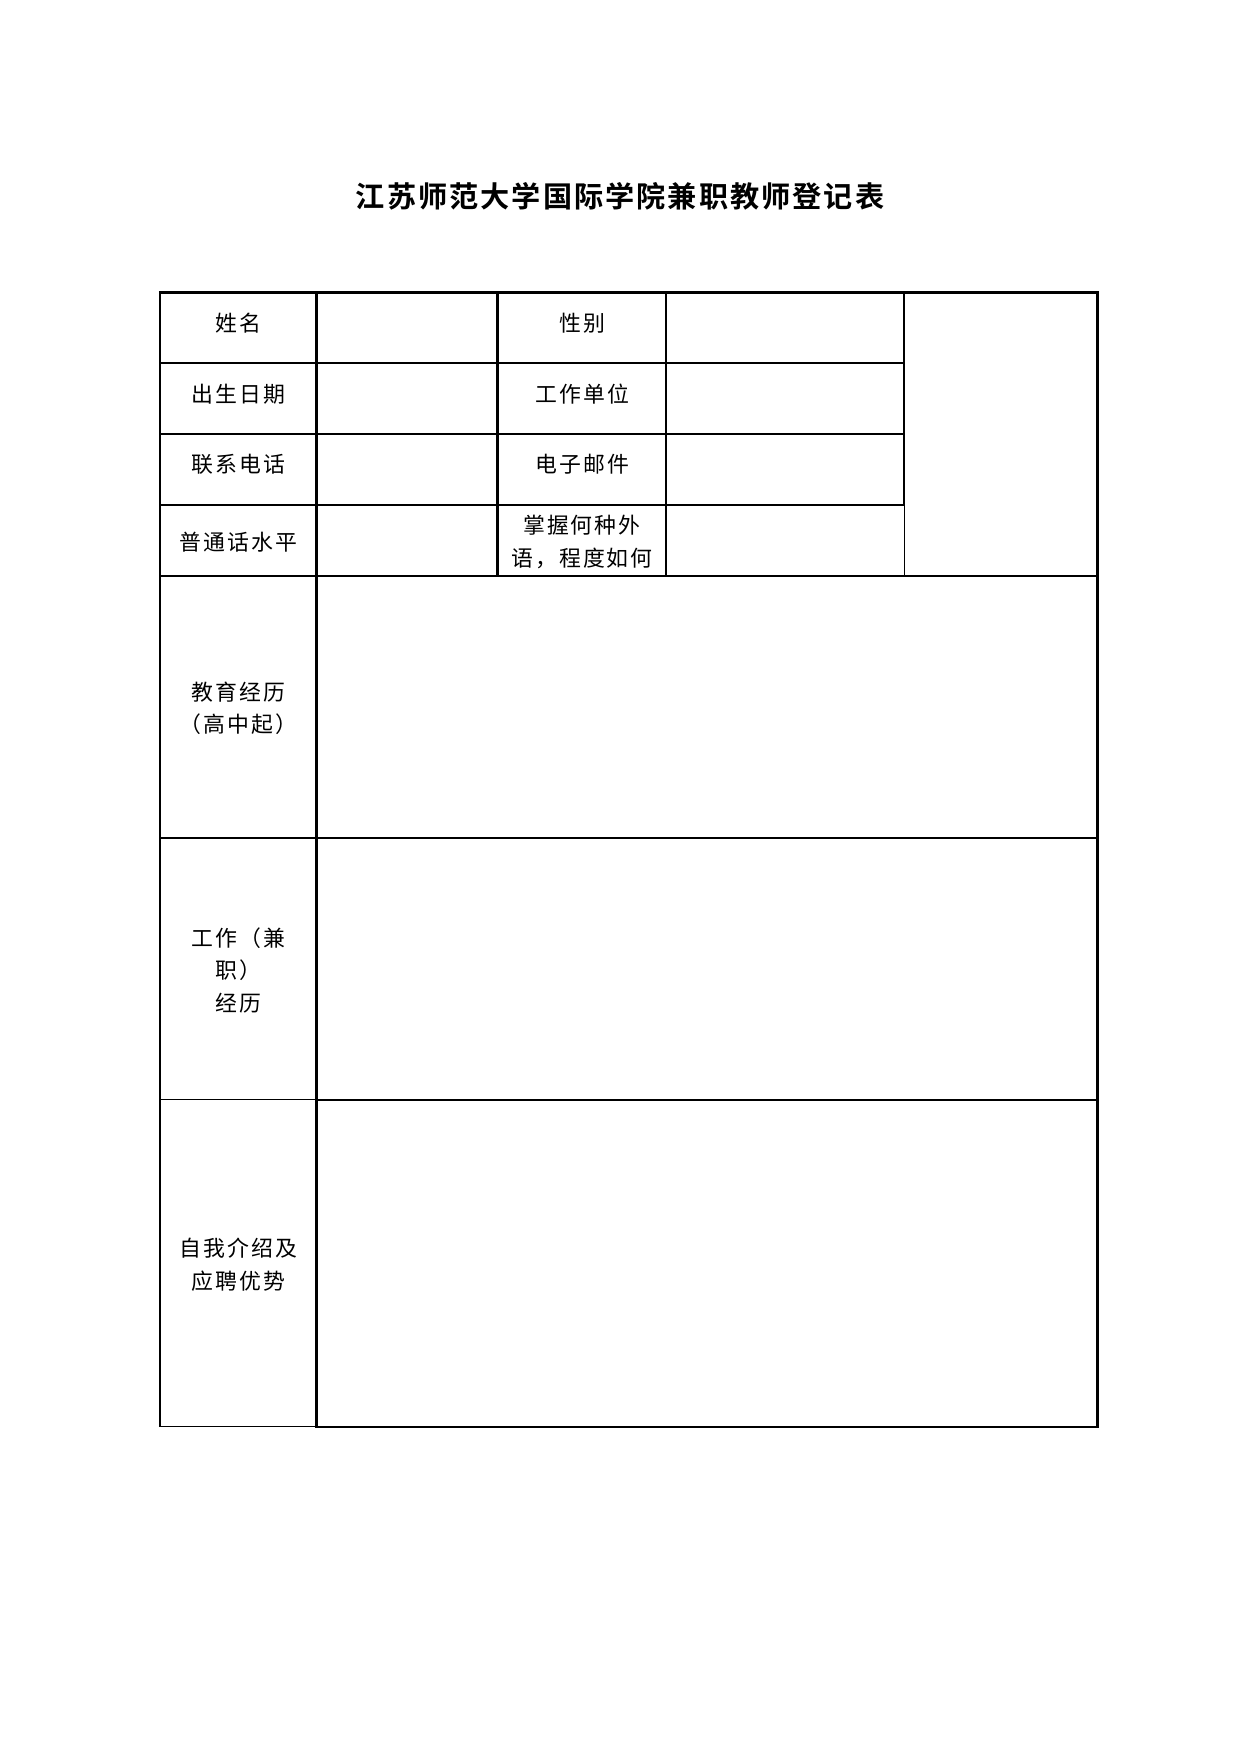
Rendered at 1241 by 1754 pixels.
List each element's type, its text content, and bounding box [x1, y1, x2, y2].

table_cell 电子邮件 [499, 435, 665, 504]
table_cell [667, 364, 903, 433]
table_header 姓名 [161, 294, 315, 362]
table_header 性别 [499, 294, 665, 362]
table_cell 工作（兼职） 经历 [161, 839, 315, 1099]
table_cell 自我介绍及应聘优势 [161, 1100, 315, 1426]
table_cell [318, 1101, 1096, 1426]
table_header [318, 294, 496, 362]
table_cell 教育经历 （高中起） [161, 577, 315, 837]
table_cell 联系电话 [161, 435, 315, 504]
table_cell [318, 839, 1096, 1099]
table_cell 工作单位 [499, 364, 665, 433]
table_cell [318, 435, 496, 504]
table_cell 掌握何种外语，程度如何 [499, 506, 665, 575]
table_header [905, 294, 1096, 575]
table_cell 出生日期 [161, 364, 315, 433]
text 江苏师范大学国际学院兼职教师登记表 [187, 162, 1053, 227]
table_cell [667, 506, 904, 575]
table_cell [318, 577, 1096, 837]
table_cell [667, 435, 903, 504]
table_cell [318, 364, 496, 433]
table_cell 普通话水平 [161, 506, 315, 575]
table_cell [318, 506, 496, 575]
table_header [667, 294, 903, 362]
